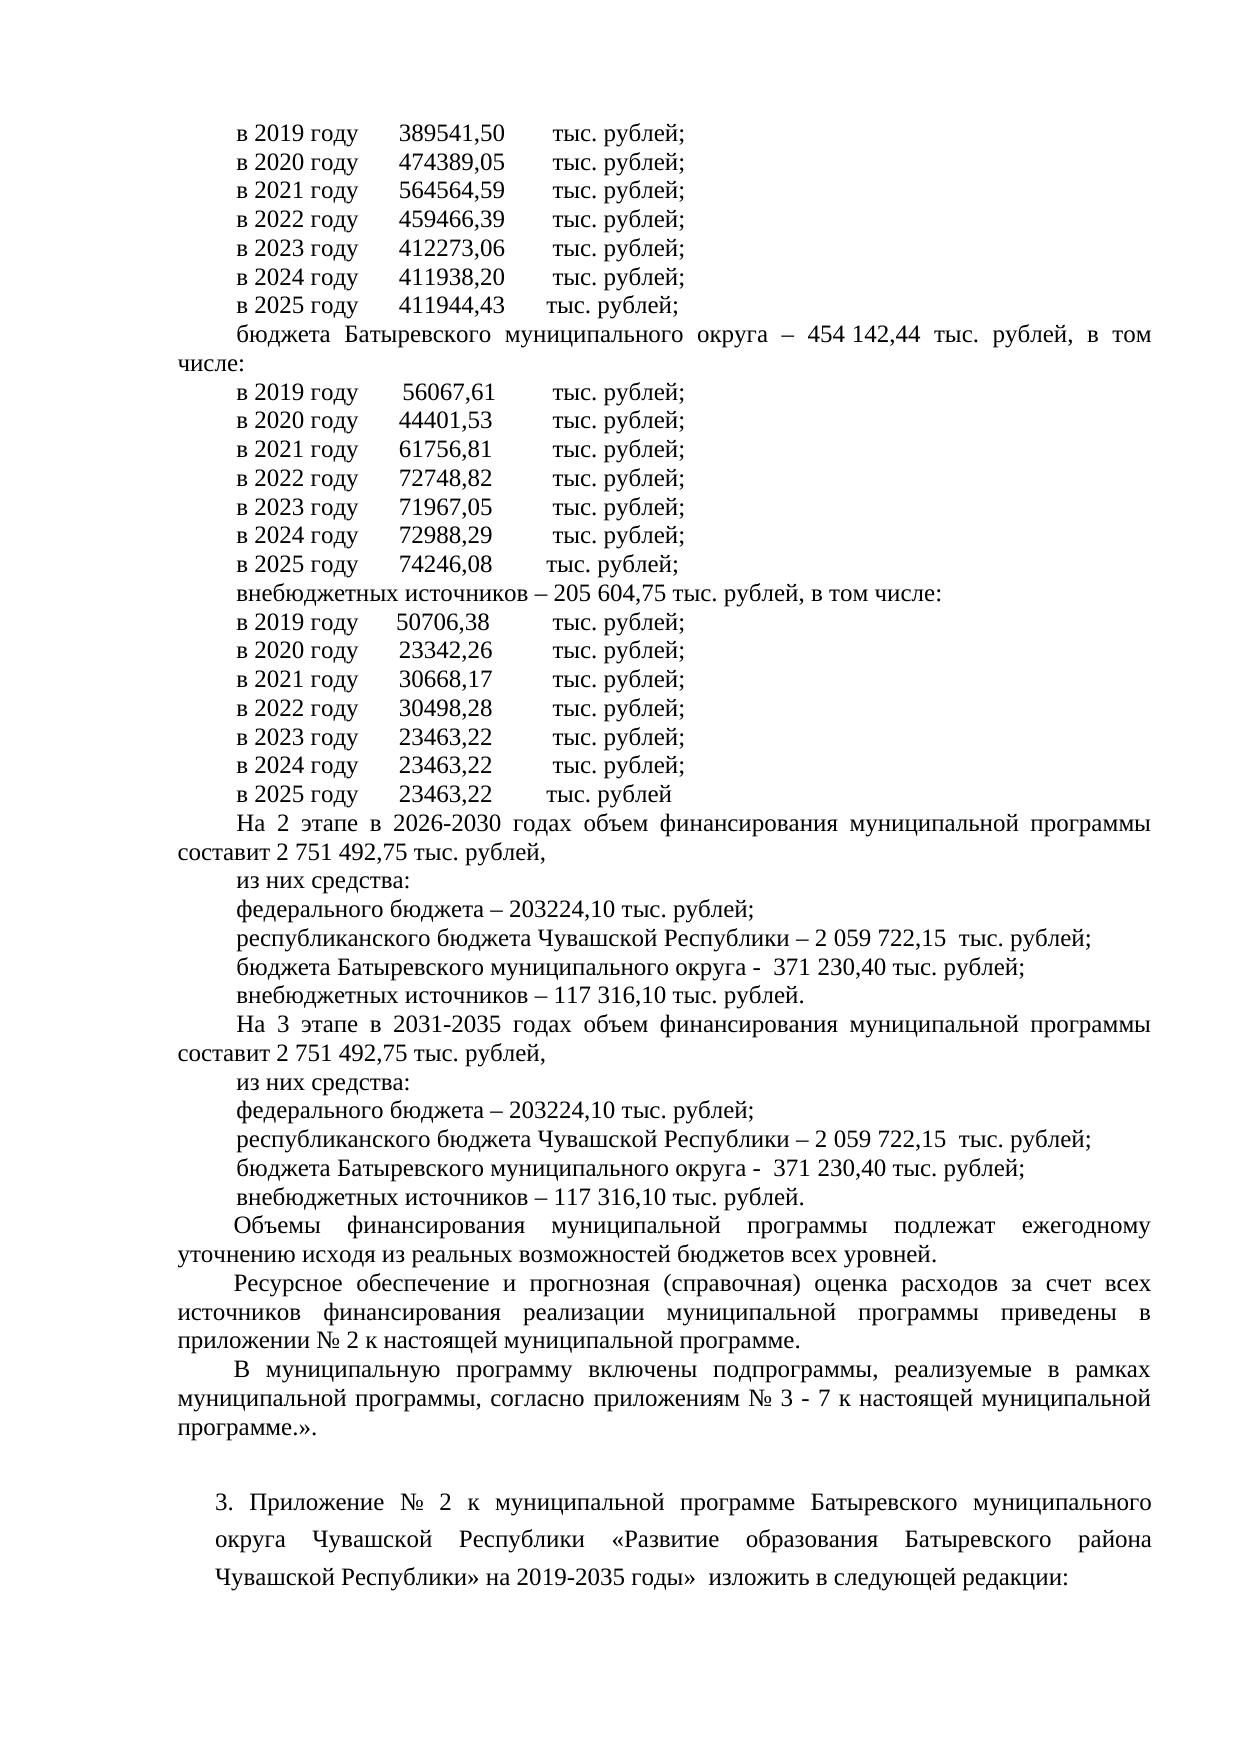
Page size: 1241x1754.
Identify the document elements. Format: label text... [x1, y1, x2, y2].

text внебюджетных источников – 117 316,10 тыс. рублей. [177, 981, 1152, 1009]
text бюджета Батыревского муниципального округа - 371 230,40 тыс. рублей; [177, 1153, 1152, 1182]
text В муниципальную программу включены подпрограммы, реализуемые в рамках муниципальной программы, согласно приложениям № 3 - 7 к настоящей муниципальной программе.». [177, 1354, 1152, 1441]
text республиканского бюджета Чувашской Республики – 2 059 722,15 тыс. рублей; [177, 1124, 1152, 1153]
text в 2019 году 389541,50 тыс. рублей; [177, 118, 1152, 147]
text в 2021 году 30668,17 тыс. рублей; [177, 664, 1152, 693]
text в 2020 году 474389,05 тыс. рублей; [177, 147, 1152, 176]
text в 2022 году 459466,39 тыс. рублей; [177, 204, 1152, 233]
list 3. Приложение № 2 к муниципальной программе Батыревского муниципального округа Чувашской Республики «Развитие образования Батыревского района Чувашской Республики» на 2019-2035 годы» изложить в следующей редакции: [215, 1478, 1153, 1591]
text в 2024 году 411938,20 тыс. рублей; [177, 262, 1152, 291]
text внебюджетных источников – 117 316,10 тыс. рублей. [177, 1182, 1152, 1211]
text в 2021 году 61756,81 тыс. рублей; [177, 434, 1152, 463]
text федерального бюджета – 203224,10 тыс. рублей; [177, 1096, 1152, 1124]
text бюджета Батыревского муниципального округа – 454 142,44 тыс. рублей, в том числе: [177, 319, 1152, 377]
text внебюджетных источников – 205 604,75 тыс. рублей, в том числе: [177, 578, 1152, 607]
text из них средства: [177, 1067, 1152, 1096]
text в 2023 году 71967,05 тыс. рублей; [177, 492, 1152, 521]
text в 2023 году 23463,22 тыс. рублей; [177, 722, 1152, 751]
text в 2020 году 23342,26 тыс. рублей; [177, 636, 1152, 664]
text На 2 этапе в 2026-2030 годах объем финансирования муниципальной программы составит 2 751 492,75 тыс. рублей, [177, 808, 1152, 866]
text На 3 этапе в 2031-2035 годах объем финансирования муниципальной программы составит 2 751 492,75 тыс. рублей, [177, 1009, 1152, 1067]
text Ресурсное обеспечение и прогнозная (справочная) оценка расходов за счет всех источников финансирования реализации муниципальной программы приведены в приложении № 2 к настоящей муниципальной программе. [177, 1268, 1152, 1354]
text в 2024 году 72988,29 тыс. рублей; [177, 521, 1152, 549]
text бюджета Батыревского муниципального округа - 371 230,40 тыс. рублей; [177, 952, 1152, 981]
text в 2025 году 23463,22 тыс. рублей [177, 779, 1152, 808]
text в 2022 году 72748,82 тыс. рублей; [177, 463, 1152, 492]
text из них средства: [177, 866, 1152, 894]
text в 2019 году 56067,61 тыс. рублей; [177, 377, 1152, 406]
text в 2022 году 30498,28 тыс. рублей; [177, 693, 1152, 722]
text в 2021 году 564564,59 тыс. рублей; [177, 176, 1152, 204]
text в 2025 году 411944,43 тыс. рублей; [177, 291, 1152, 319]
text в 2025 году 74246,08 тыс. рублей; [177, 549, 1152, 578]
text в 2024 году 23463,22 тыс. рублей; [177, 751, 1152, 779]
text в 2019 году 50706,38 тыс. рублей; [177, 607, 1152, 636]
text федерального бюджета – 203224,10 тыс. рублей; [177, 894, 1152, 923]
text в 2020 году 44401,53 тыс. рублей; [177, 406, 1152, 434]
text республиканского бюджета Чувашской Республики – 2 059 722,15 тыс. рублей; [177, 923, 1152, 952]
text Объемы финансирования муниципальной программы подлежат ежегодному уточнению исходя из реальных возможностей бюджетов всех уровней. [177, 1211, 1152, 1268]
text в 2023 году 412273,06 тыс. рублей; [177, 233, 1152, 262]
